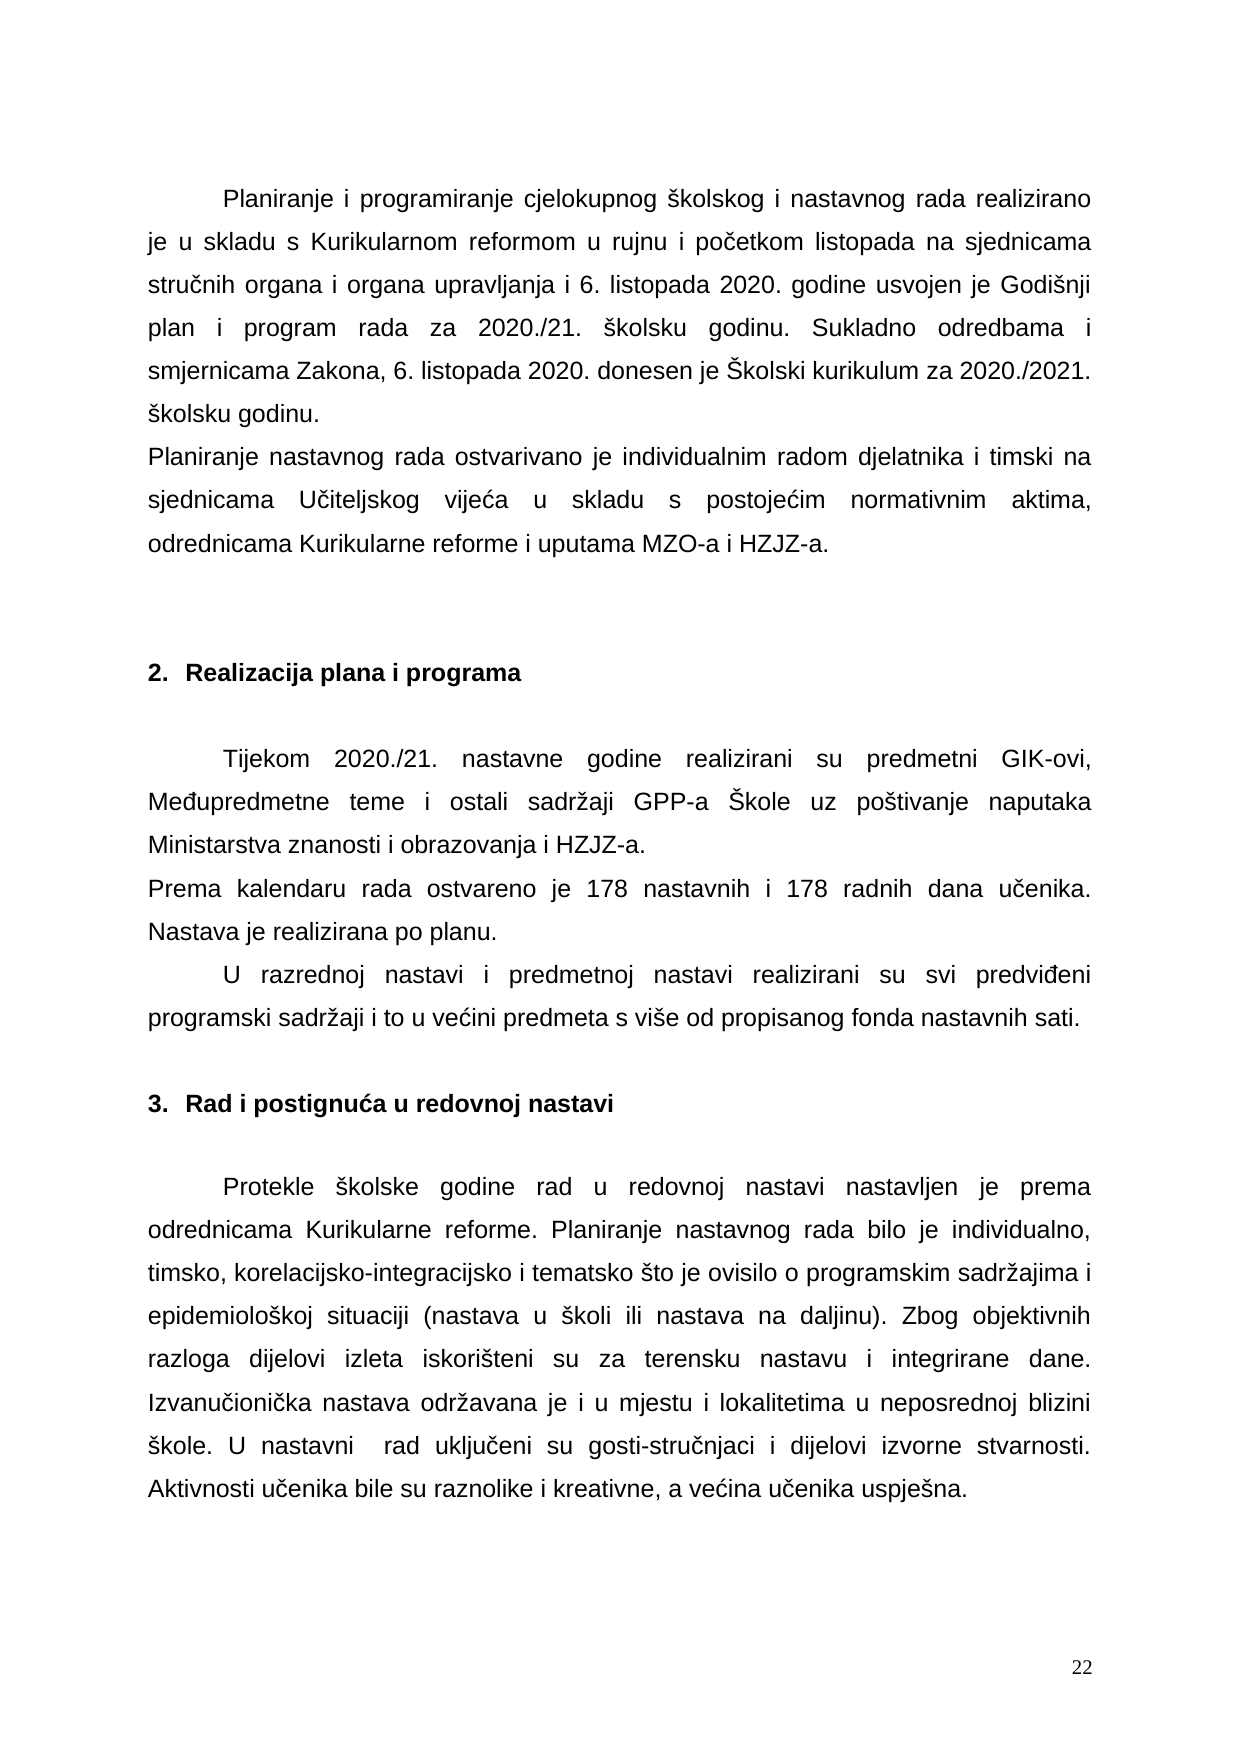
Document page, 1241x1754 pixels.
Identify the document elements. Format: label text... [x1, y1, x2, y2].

text Tijekom 2020./21. nastavne godine realizirani su predmetni GIK-ovi, Međupredmetne teme i ostali sadržaji GPP-a Škole uz poštivanje naputaka Ministarstva znanosti i obrazovanja i HZJZ-a. [148, 744, 1093, 859]
text Planiranje nastavnog rada ostvarivano je individualnim radom djelatnika i timski na sjednicama Učiteljskog vijeća u skladu s postojećim normativnim aktima, odrednicama Kurikularne reforme i uputama MZO-a i HZJZ-a. [148, 442, 1093, 557]
text U razrednoj nastavi i predmetnoj nastavi realizirani su svi predviđeni programski sadržaji i to u većini predmeta s više od propisanog fonda nastavnih sati. [148, 960, 1093, 1032]
text Prema kalendaru rada ostvareno je 178 nastavnih i 178 radnih dana učenika. Nastava je realizirana po planu. [148, 874, 1093, 946]
list Realizacija plana i programa [148, 658, 1093, 687]
text Protekle školske godine rad u redovnoj nastavi nastavljen je prema odrednicama Kurikularne reforme. Planiranje nastavnog rada bilo je individualno, timsko, korelacijsko-integracijsko i tematsko što je ovisilo o programskim sadržajima i epidemiološkoj situaciji (nastava u školi ili nastava na daljinu). Zbog objektivnih razloga dijelovi izleta iskorišteni su za terensku nastavu i integrirane dane. Izvanučionička nastava održavana je i u mjestu i lokalitetima u neposrednoj blizini škole. U nastavni rad uključeni su gosti-stručnjaci i dijelovi izvorne stvarnosti. Aktivnosti učenika bile su raznolike i kreativne, a većina učenika uspješna. [148, 1172, 1093, 1502]
text Planiranje i programiranje cjelokupnog školskog i nastavnog rada realizirano je u skladu s Kurikularnom reformom u rujnu i početkom listopada na sjednicama stručnih organa i organa upravljanja i 6. listopada 2020. godine usvojen je Godišnji plan i program rada za 2020./21. školsku godinu. Sukladno odredbama i smjernicama Zakona, 6. listopada 2020. donesen je Školski kurikulum za 2020./2021. školsku godinu. [148, 184, 1093, 428]
list Rad i postignuća u redovnoj nastavi [148, 1089, 1093, 1118]
